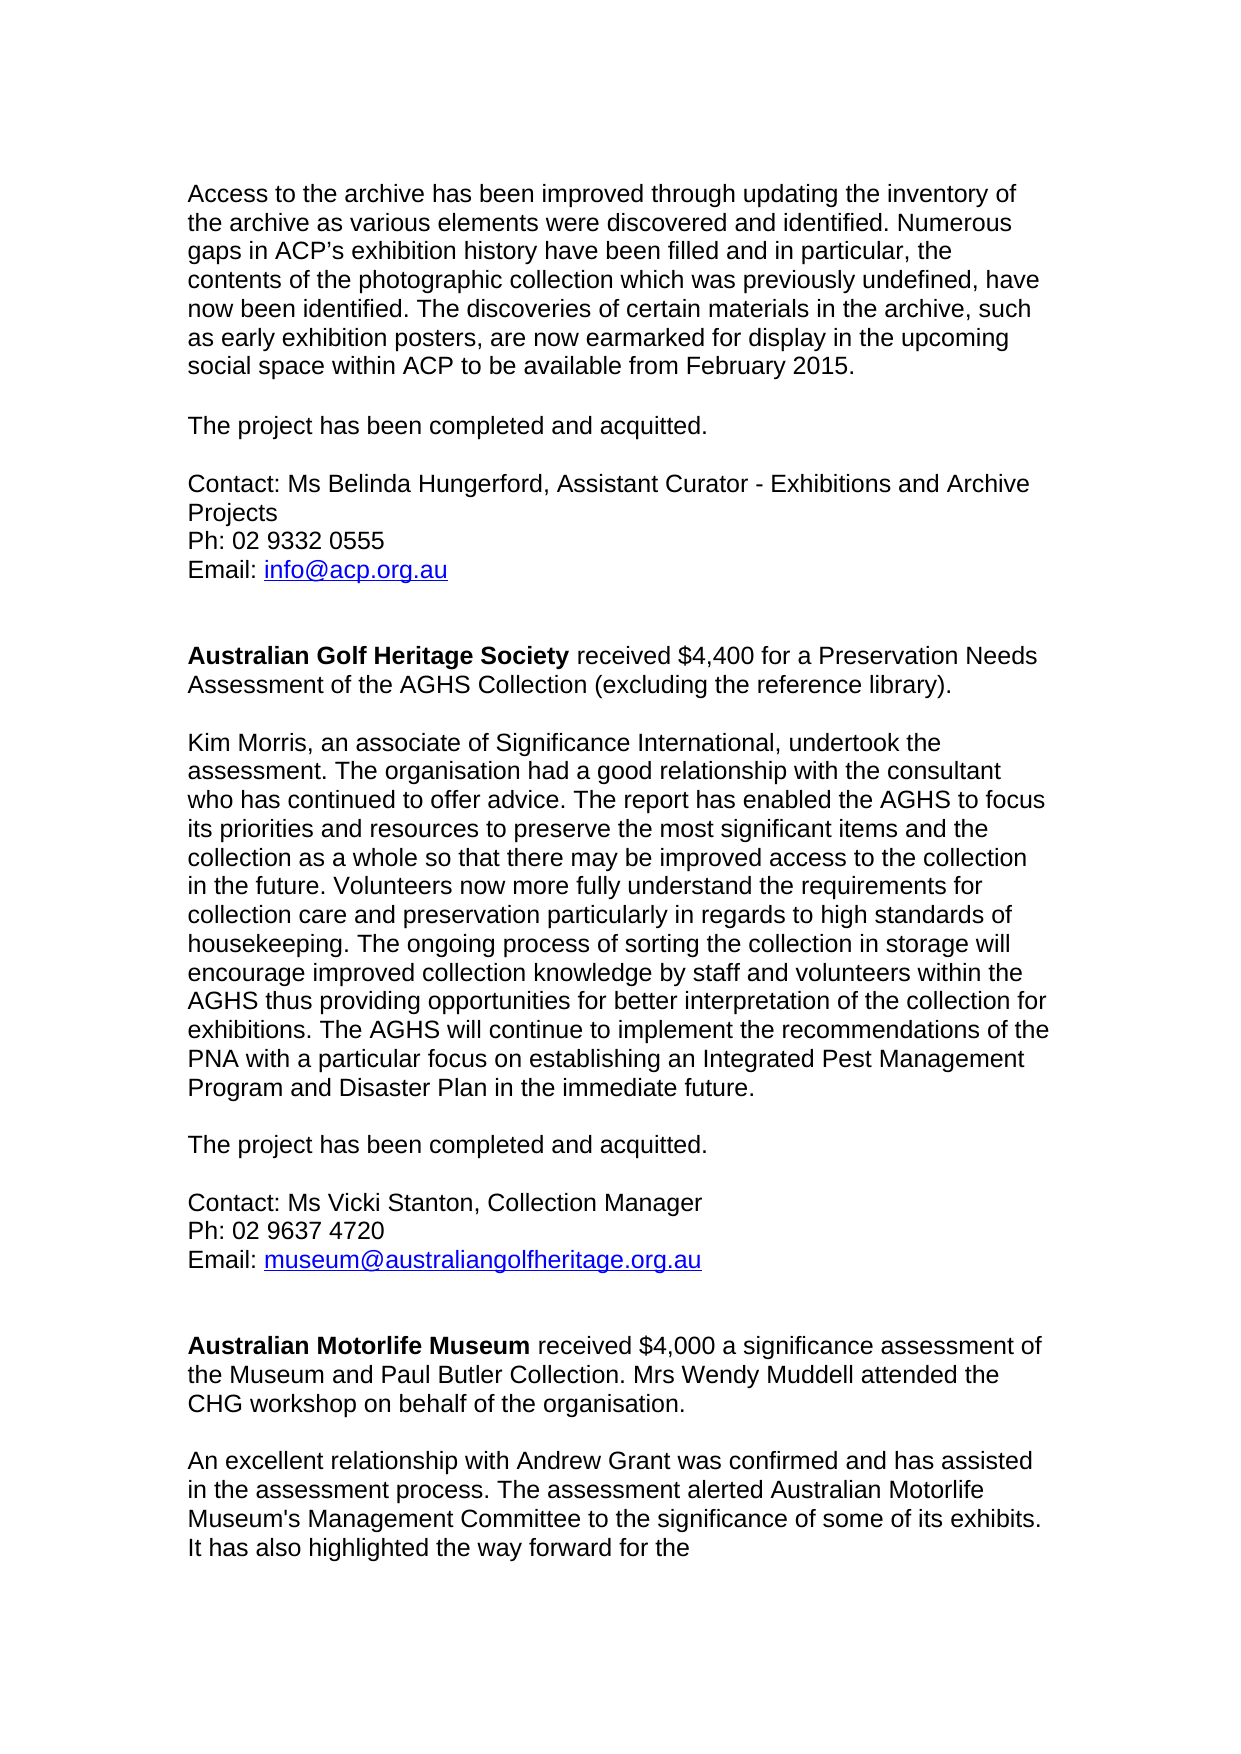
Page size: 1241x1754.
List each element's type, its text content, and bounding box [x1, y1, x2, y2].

text Email: info@acp.org.au [187, 555, 1053, 584]
text Access to the archive has been improved through updating the inventory of the archive as various elements were discovered and identified. Numerous gaps in ACP’s exhibition history have been filled and in particular, the contents of the photographic collection which was previously undefined, have now been identified. The discoveries of certain materials in the archive, such as early exhibition posters, are now earmarked for display in the upcoming social space within ACP to be available from February 2015. [187, 179, 1053, 380]
text The project has been completed and acquitted. [187, 1130, 1053, 1159]
text Contact: Ms Belinda Hungerford, Assistant Curator - Exhibitions and Archive Projects [187, 469, 1053, 526]
text An excellent relationship with Andrew Grant was confirmed and has assisted in the assessment process. The assessment alerted Australian Motorlife Museum's Management Committee to the significance of some of its exhibits. It has also highlighted the way forward for the [187, 1446, 1050, 1561]
text Australian Golf Heritage Society received $4,400 for a Preservation Needs Assessment of the AGHS Collection (excluding the reference library). [187, 641, 1053, 699]
text The project has been completed and acquitted. [187, 411, 1053, 440]
text Contact: Ms Vicki Stanton, Collection Manager [187, 1187, 1053, 1216]
text Australian Motorlife Museum received $4,000 a significance assessment of the Museum and Paul Butler Collection. Mrs Wendy Muddell attended the CHG workshop on behalf of the organisation. [187, 1331, 1053, 1417]
text Ph: 02 9332 0555 [187, 526, 1053, 555]
text Email: museum@australiangolfheritage.org.au [187, 1245, 1053, 1274]
text Kim Morris, an associate of Significance International, undertook the assessment. The organisation had a good relationship with the consultant who has continued to offer advice. The report has enabled the AGHS to focus its priorities and resources to preserve the most significant items and the collection as a whole so that there may be improved access to the collection in the future. Volunteers now more fully understand the requirements for collection care and preservation particularly in regards to high standards of housekeeping. The ongoing process of sorting the collection in storage will encourage improved collection knowledge by staff and volunteers within the AGHS thus providing opportunities for better interpretation of the collection for exhibitions. The AGHS will continue to implement the recommendations of the PNA with a particular focus on establishing an Integrated Pest Management Program and Disaster Plan in the immediate future. [187, 727, 1053, 1101]
text Ph: 02 9637 4720 [187, 1216, 1053, 1245]
